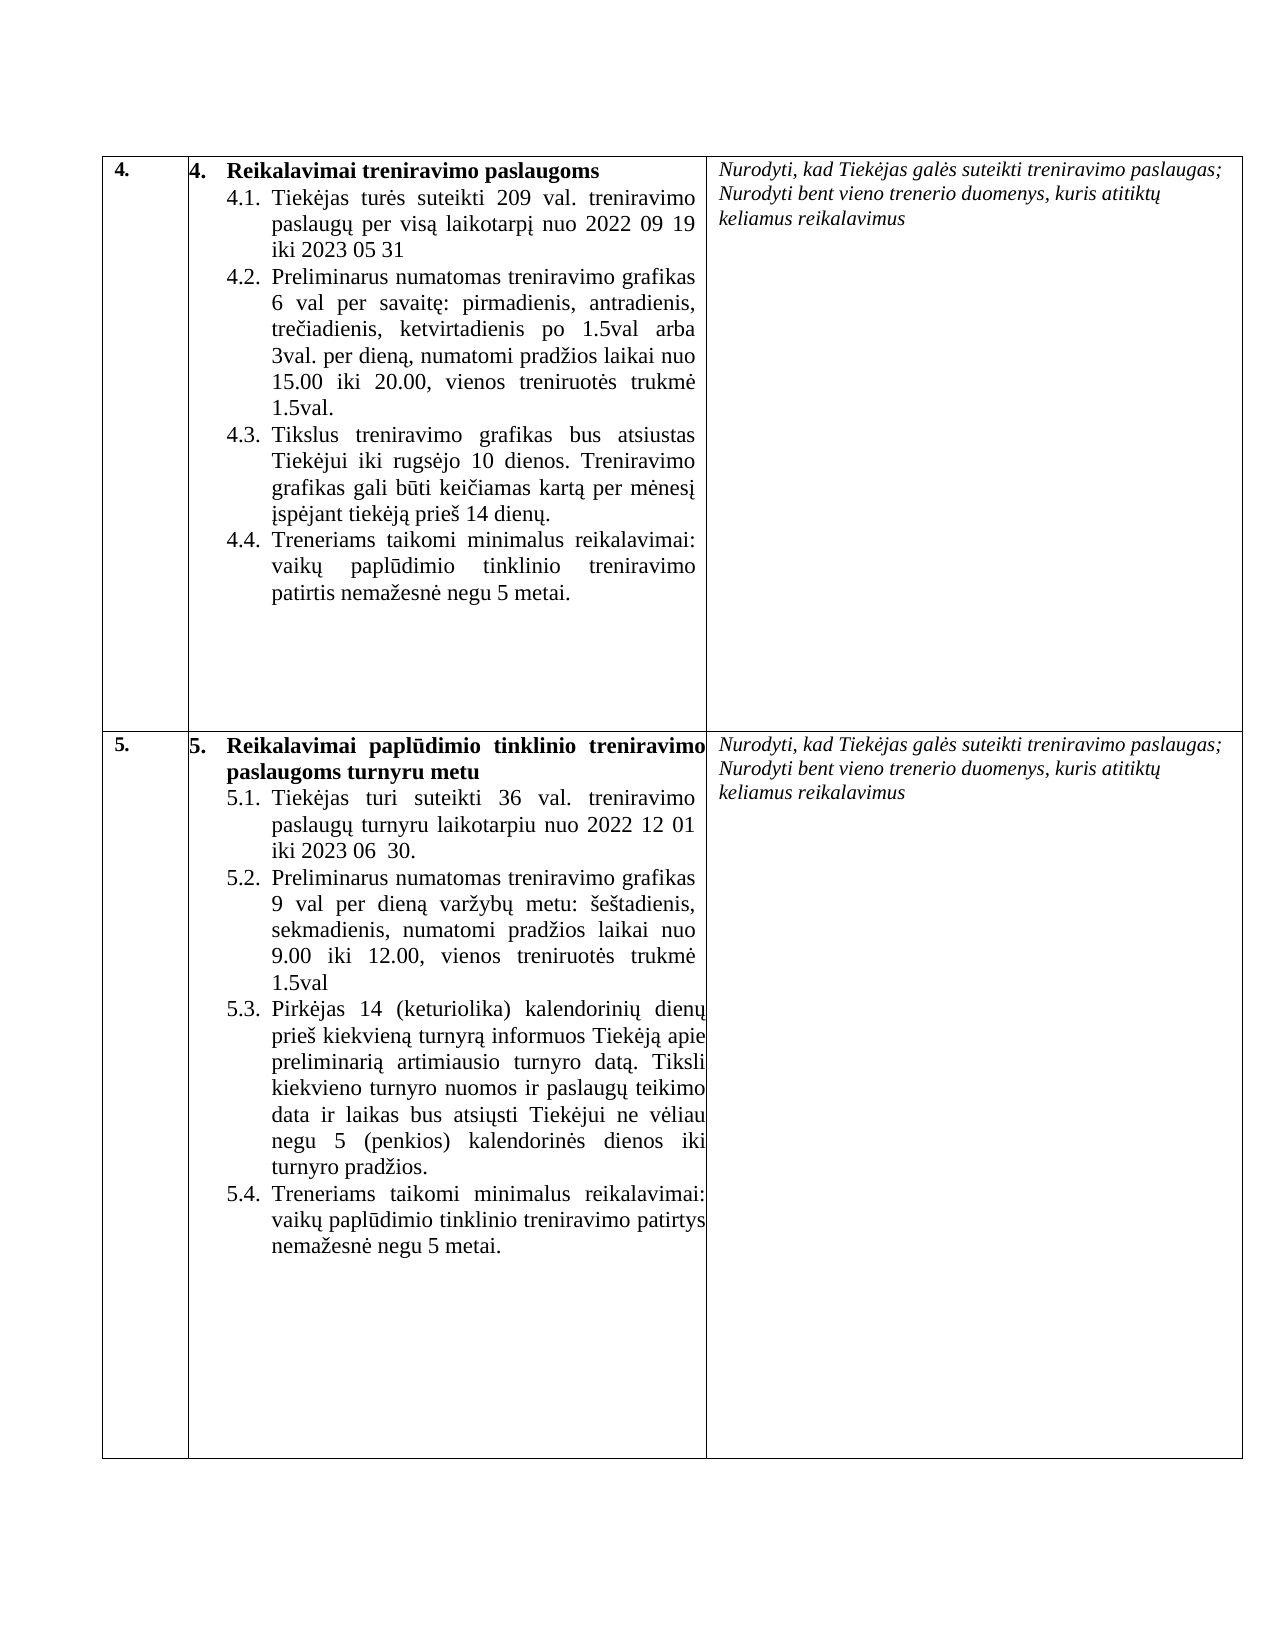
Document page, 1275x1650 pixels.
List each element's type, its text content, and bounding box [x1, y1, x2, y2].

table_cell Nurodyti, kad Tiekėjas galės suteikti treniravimo paslaugas; Nurodyti bent vieno trenerio duomenys, kuris atitiktų keliamus reikalavimus [707, 157, 1242, 731]
table_cell 4. [103, 157, 188, 731]
table_cell Reikalavimai treniravimo paslaugoms Tiekėjas turės suteikti 209 val. treniravimo paslaugų per visą laikotarpį nuo 2022 09 19 iki 2023 05 31 Preliminarus numatomas treniravimo grafikas 6 val per savaitę: pirmadienis, antradienis, trečiadienis, ketvirtadienis po 1.5val arba 3val. per dieną, numatomi pradžios laikai nuo 15.00 iki 20.00, vienos treniruotės trukmė 1.5val. Tikslus treniravimo grafikas bus atsiustas Tiekėjui iki rugsėjo 10 dienos. Treniravimo grafikas gali būti keičiamas kartą per mėnesį įspėjant tiekėją prieš 14 dienų. Treneriams taikomi minimalus reikalavimai: vaikų paplūdimio tinklinio treniravimo patirtis nemažesnė negu 5 metai. [189, 157, 706, 731]
table_cell Reikalavimai paplūdimio tinklinio treniravimo paslaugoms turnyru metu Tiekėjas turi suteikti 36 val. treniravimo paslaugų turnyru laikotarpiu nuo 2022 12 01 iki 2023 06 30. Preliminarus numatomas treniravimo grafikas 9 val per dieną varžybų metu: šeštadienis, sekmadienis, numatomi pradžios laikai nuo 9.00 iki 12.00, vienos treniruotės trukmė 1.5val Pirkėjas 14 (keturiolika) kalendorinių dienų prieš kiekvieną turnyrą informuos Tiekėją apie preliminarią artimiausio turnyro datą. Tiksli kiekvieno turnyro nuomos ir paslaugų teikimo data ir laikas bus atsiųsti Tiekėjui ne vėliau negu 5 (penkios) kalendorinės dienos iki turnyro pradžios. Treneriams taikomi minimalus reikalavimai: vaikų paplūdimio tinklinio treniravimo patirtys nemažesnė negu 5 metai. [189, 732, 706, 1458]
table_cell Nurodyti, kad Tiekėjas galės suteikti treniravimo paslaugas; Nurodyti bent vieno trenerio duomenys, kuris atitiktų keliamus reikalavimus [707, 732, 1242, 1458]
table_cell 5. [103, 732, 188, 1458]
